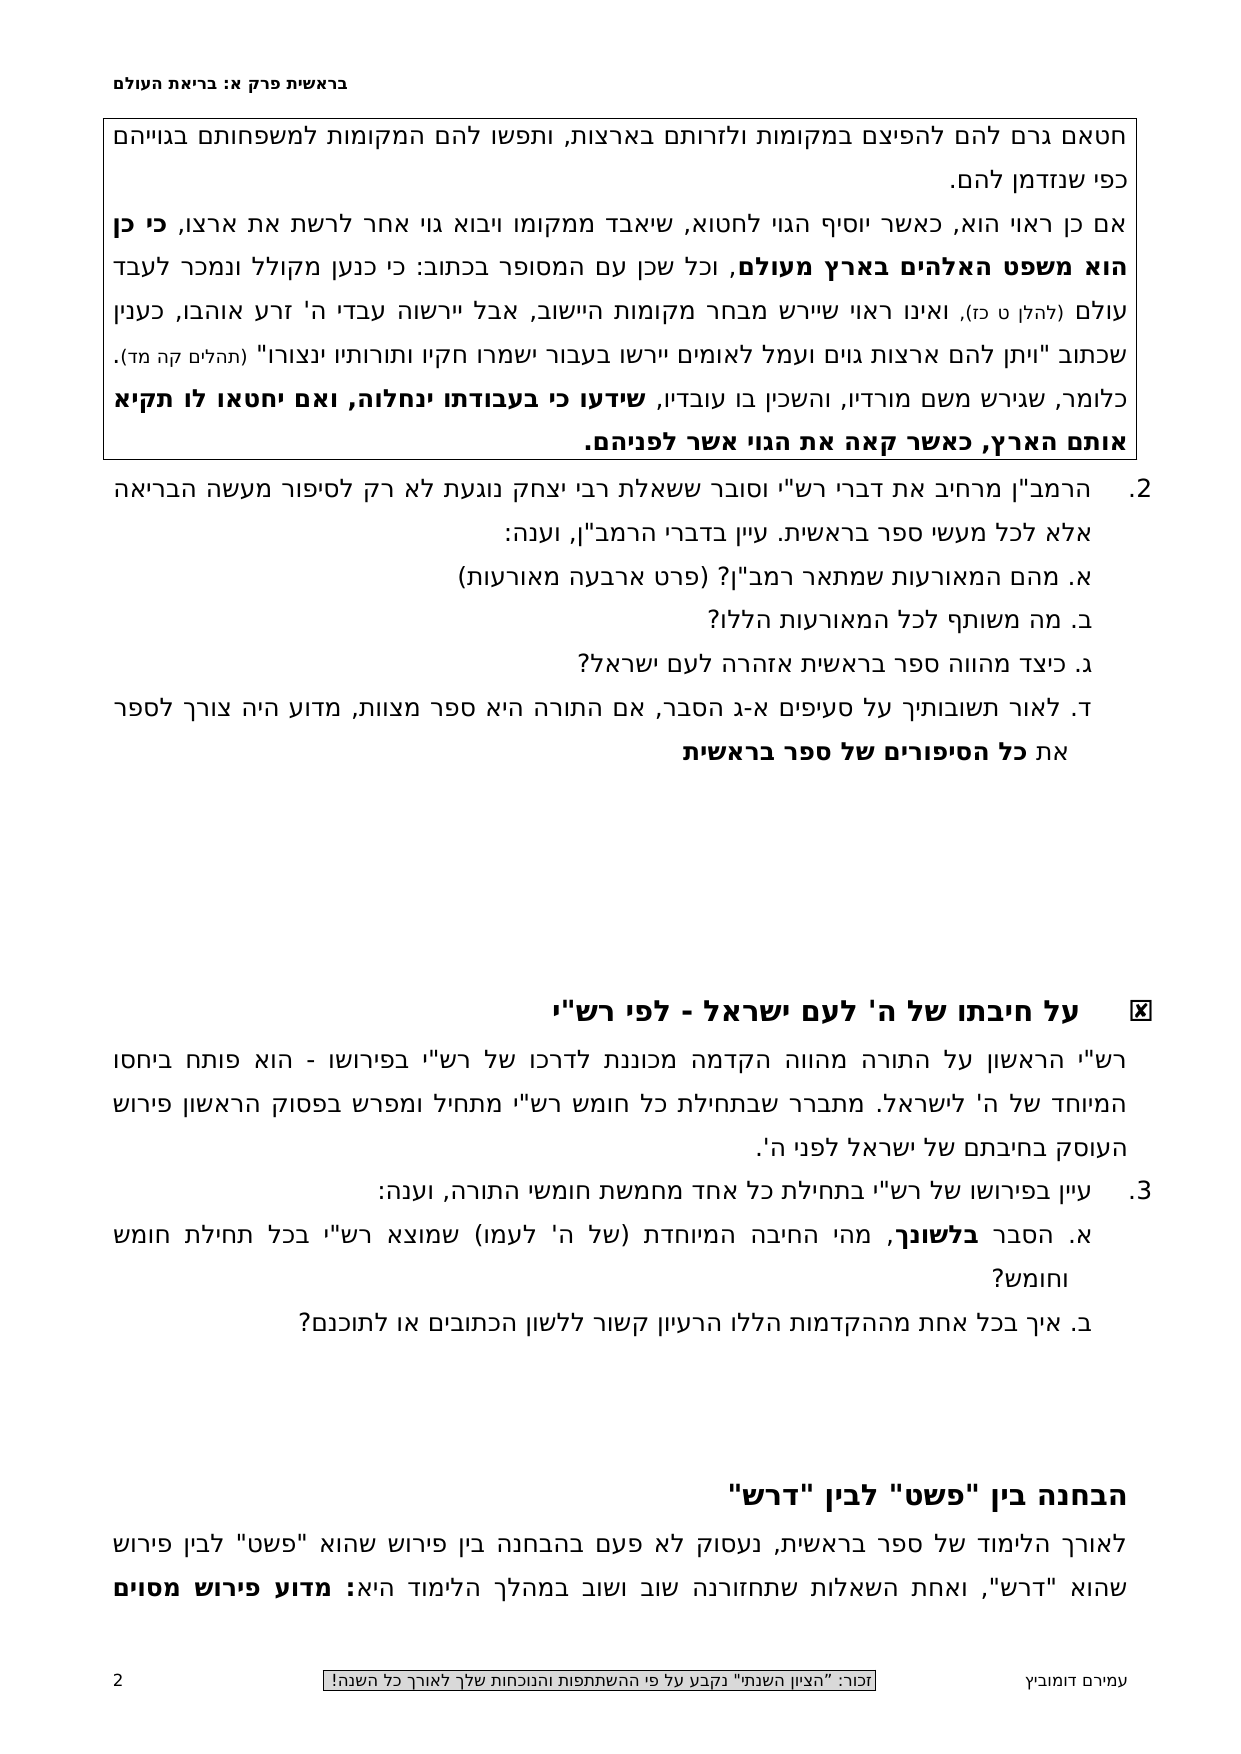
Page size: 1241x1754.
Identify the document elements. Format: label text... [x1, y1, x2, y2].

text עיין בפירושו של רש"י בתחילת כל אחד מחמשת חומשי התורה, וענה: [112, 1177, 1128, 1206]
text הרמב"ן מרחיב את דברי רש"י וסובר ששאלת רבי יצחק נוגעת לא רק לסיפור מעשה הבריאה אלא לכל מעשי ספר בראשית. עיין בדברי הרמב"ן, וענה: [112, 474, 1128, 547]
text ג. כיצד מהווה ספר בראשית אזהרה לעם ישראל? [112, 649, 1093, 678]
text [104, 119, 1136, 194]
text אם כן ראוי הוא, כאשר יוסיף הגוי לחטוא, שיאבד ממקומו ויבוא גוי אחר לרשת את ארצו, כי כן הוא משפט האלהים בארץ מעולם, וכל שכן עם המסופר בכתוב: כי כנען מקולל ונמכר לעבד עולם (להלן ט כז), ואינו ראוי שיירש מבחר מקומות היישוב, אבל יירשוה עבדי ה' זרע אוהבו, כענין שכתוב "ויתן להם ארצות גוים ועמל לאומים יירשו בעבור ישמרו חקיו ותורותיו ינצורו" (תהלים קה מד). כלומר, שגירש משם מורדיו, והשכין בו עובדיו, שידעו כי בעבודתו ינחלוה, ואם יחטאו לו תקיא אותם הארץ, כאשר קאה את הגוי אשר לפניהם. [104, 206, 1136, 459]
text רש"י הראשון על התורה מהווה הקדמה מכוננת לדרכו של רש"י בפירושו - הוא פותח ביחסו המיוחד של ה' לישראל. מתברר שבתחילת כל חומש רש"י מתחיל ומפרש בפסוק הראשון פירוש העוסק בחיבתם של ישראל לפני ה'. [112, 1045, 1128, 1162]
text ד. לאור תשובותיך על סעיפים א-ג הסבר, אם התורה היא ספר מצוות, מדוע היה צורך לספר את כל הסיפורים של ספר בראשית [112, 693, 1093, 766]
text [112, 1530, 1128, 1603]
text ב. מה משותף לכל המאורעות הללו? [112, 606, 1093, 635]
text א. מהם המאורעות שמתאר רמב"ן? (פרט ארבעה מאורעות) [112, 562, 1093, 591]
text על חיבתו של ה' לעם ישראל - לפי רש"י [112, 994, 1128, 1028]
text הבחנה בין "פשט" לבין "דרש" [112, 1479, 1128, 1513]
text א. הסבר בלשונך, מהי החיבה המיוחדת (של ה' לעמו) שמוצא רש"י בכל תחילת חומש וחומש? [112, 1220, 1093, 1293]
text ב. איך בכל אחת מההקדמות הללו הרעיון קשור ללשון הכתובים או לתוכנם? [112, 1308, 1093, 1337]
